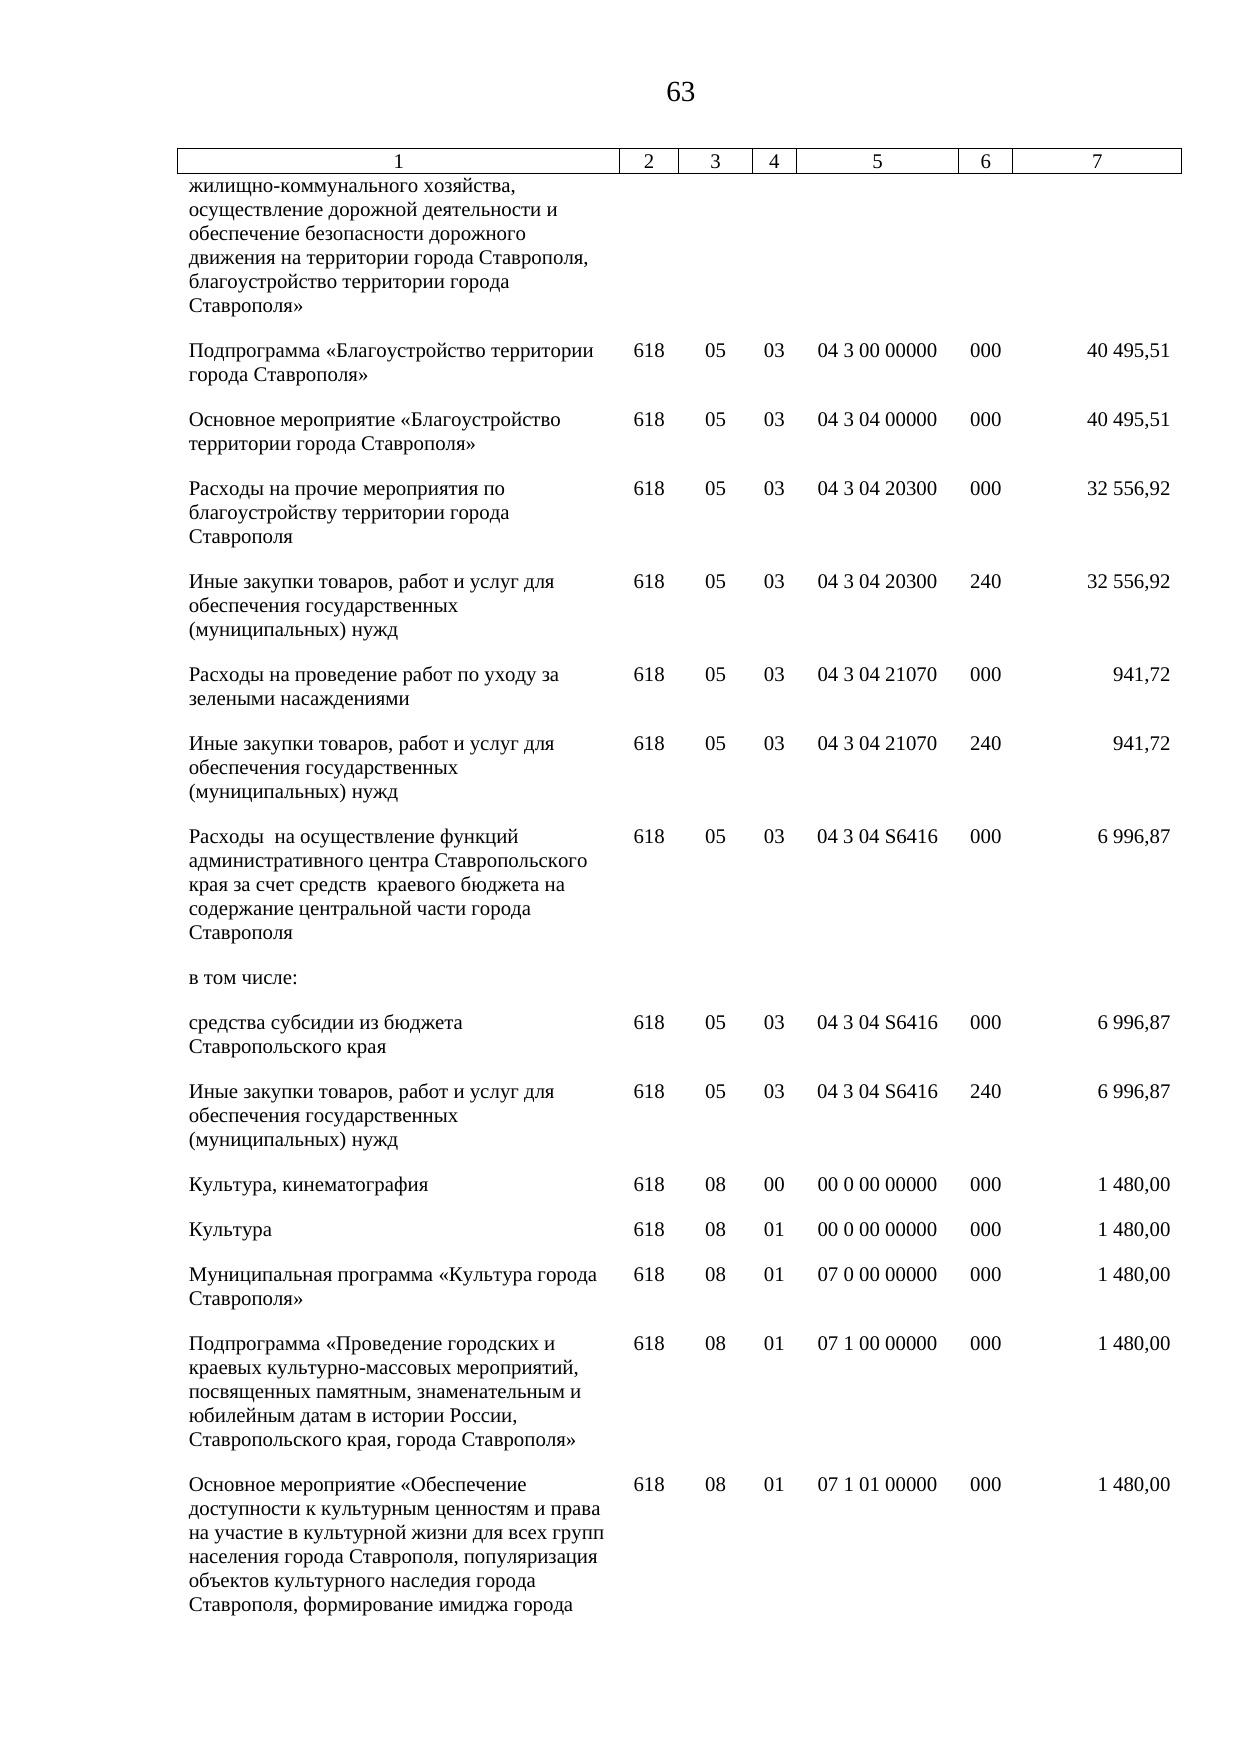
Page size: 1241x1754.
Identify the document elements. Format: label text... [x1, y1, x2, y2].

table_header 5 [797, 149, 958, 173]
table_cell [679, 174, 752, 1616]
table_header 4 [753, 149, 796, 173]
table_header 6 [959, 149, 1012, 173]
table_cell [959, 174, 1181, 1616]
table_header 1 [178, 149, 619, 173]
table_header 7 [1013, 149, 1181, 173]
table_header 2 [620, 149, 678, 173]
table_header 3 [679, 149, 752, 173]
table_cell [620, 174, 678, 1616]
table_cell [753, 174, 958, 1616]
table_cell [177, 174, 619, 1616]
